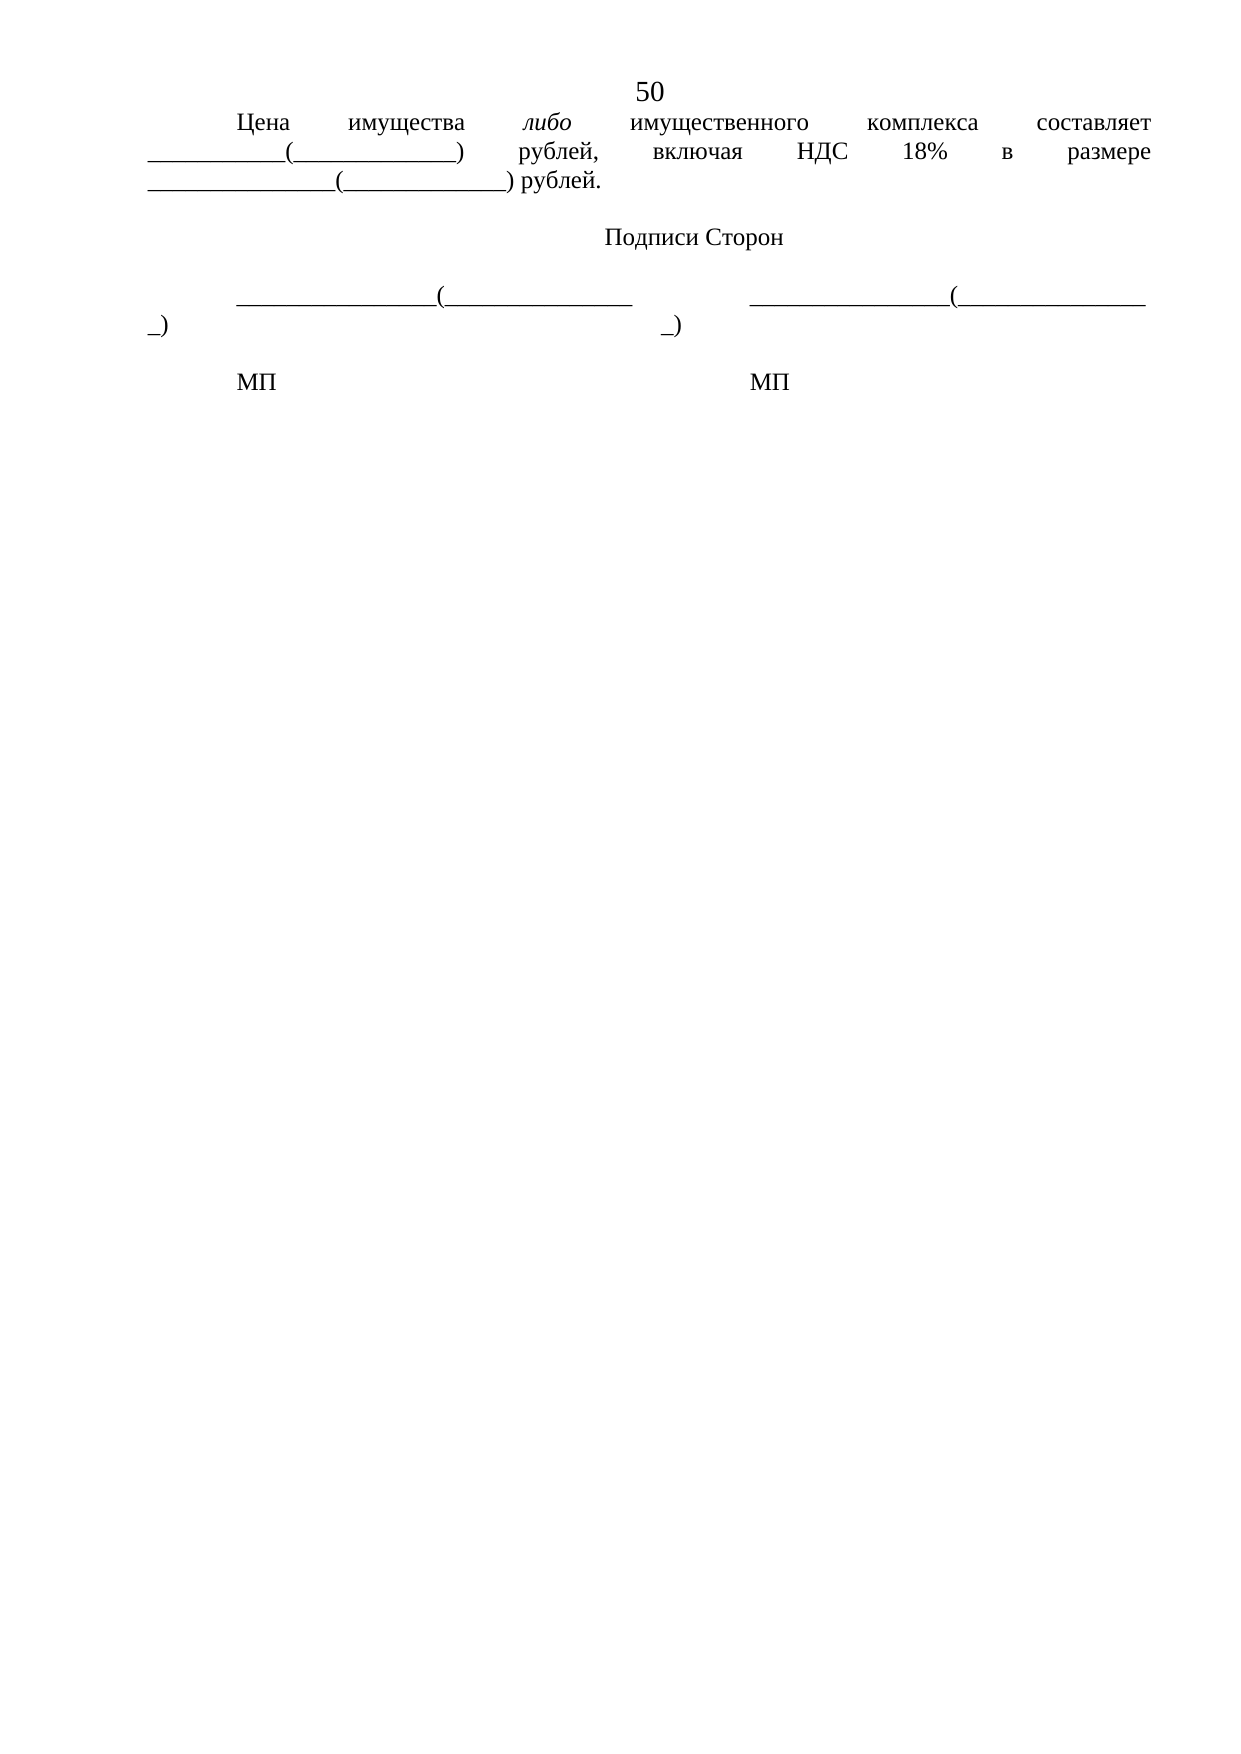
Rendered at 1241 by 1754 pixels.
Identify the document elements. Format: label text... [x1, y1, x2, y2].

table_header ________________(________________) МП [650, 280, 1163, 396]
text Цена имущества либо имущественного комплекса составляет ___________(_____________) рублей, включая НДС 18% в размере _______________(_____________) рублей. [148, 107, 1152, 194]
text Подписи Сторон [148, 222, 1152, 251]
table_header ________________(________________) МП [136, 280, 649, 396]
